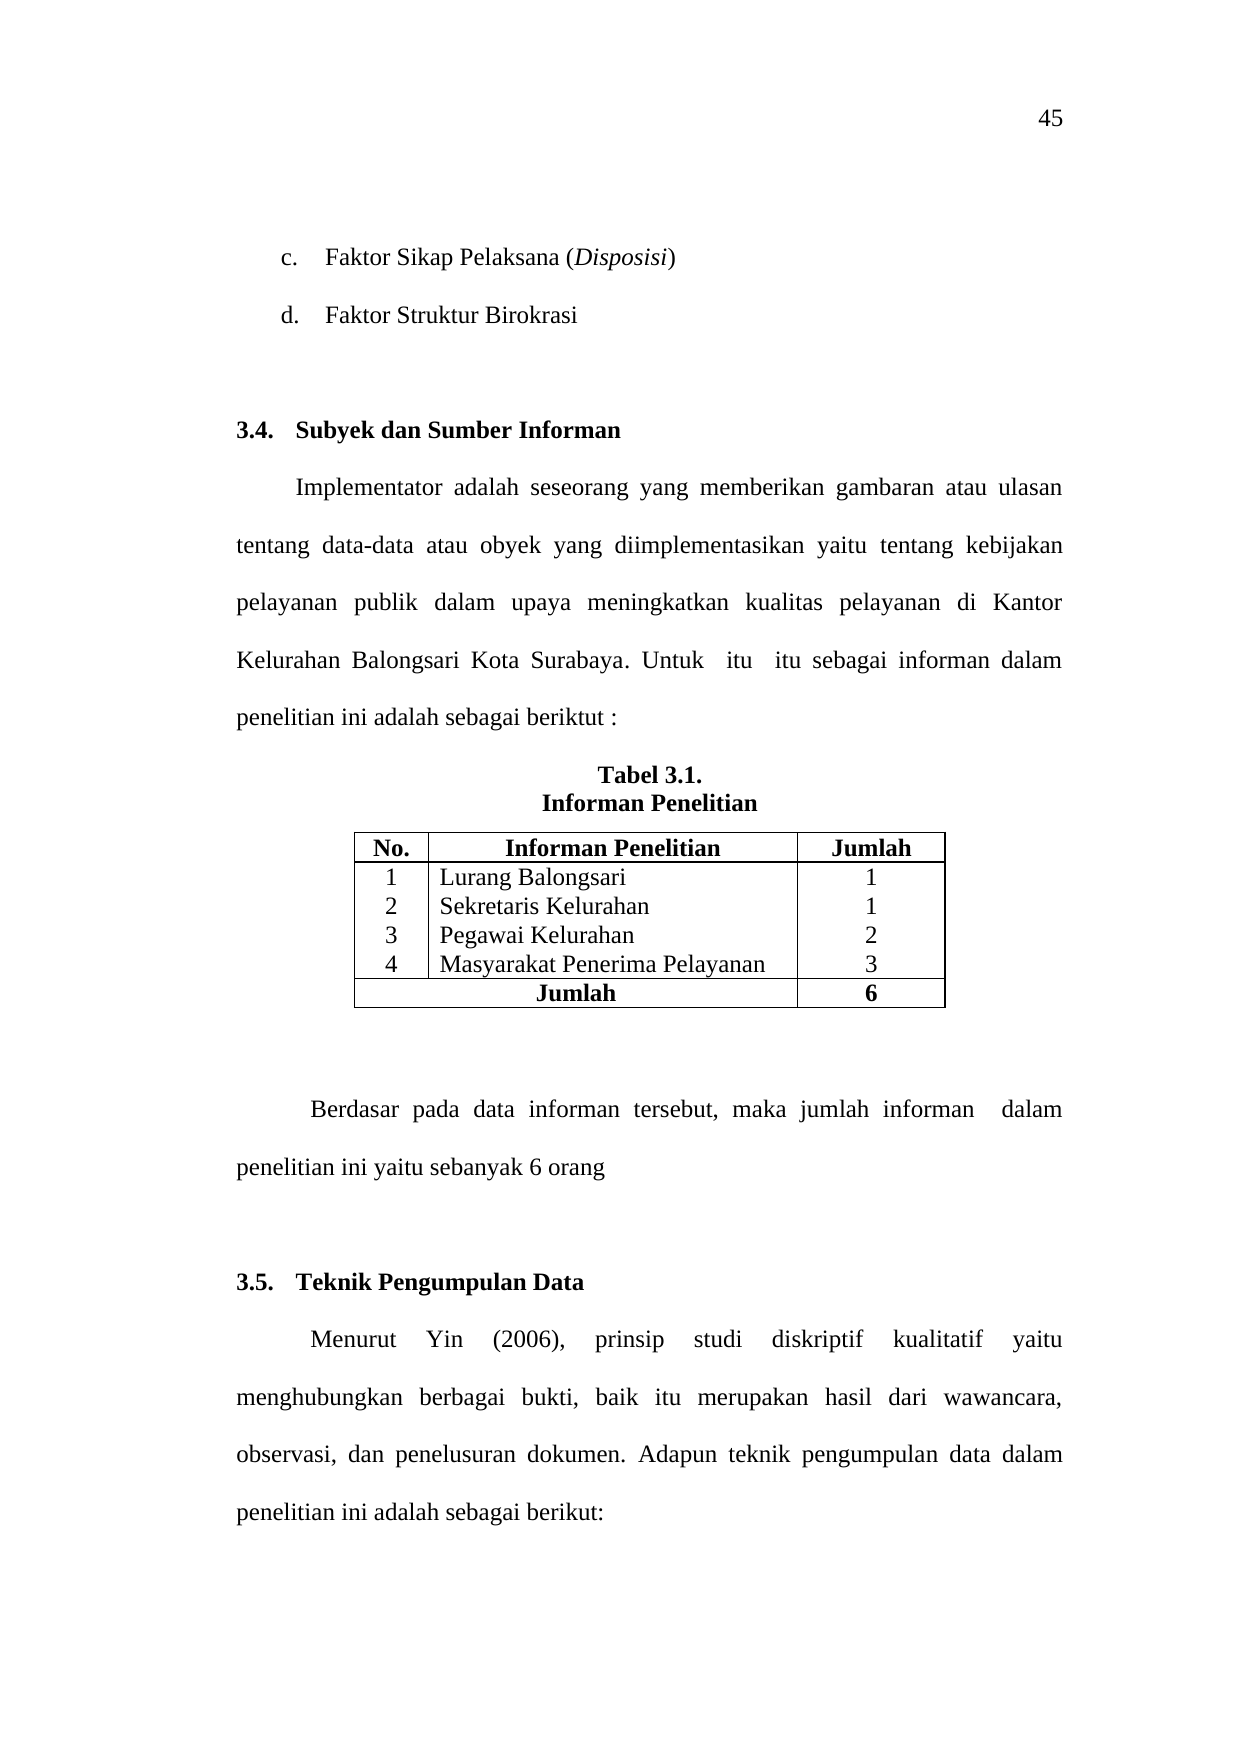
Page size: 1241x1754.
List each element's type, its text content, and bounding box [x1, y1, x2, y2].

table_cell 6 [798, 979, 944, 1007]
table_cell Lurang Balongsari Sekretaris Kelurahan Pegawai Kelurahan Masyarakat Penerima Pelayanan [429, 863, 797, 977]
table_cell 1 2 3 4 [355, 863, 428, 977]
text Implementator adalah seseorang yang memberikan gambaran atau ulasan tentang data-data atau obyek yang diimplementasikan yaitu tentang kebijakan pelayanan publik dalam upaya meningkatkan kualitas pelayanan di Kantor Kelurahan Balongsari Kota Surabaya. Untuk itu itu sebagai informan dalam penelitian ini adalah sebagai beriktut : [236, 472, 1063, 731]
list Teknik Pengumpulan Data [236, 1267, 1063, 1296]
text Tabel 3.1. [236, 760, 1063, 788]
list Faktor Struktur Birokrasi [281, 300, 1063, 328]
text Informan Penelitian [236, 788, 1063, 817]
table_header Informan Penelitian [429, 833, 797, 861]
list Faktor Sikap Pelaksana (Disposisi) [281, 242, 1063, 271]
list Subyek dan Sumber Informan [236, 415, 1063, 443]
table_cell 1 1 2 3 [798, 863, 944, 977]
table_cell Jumlah [355, 979, 797, 1007]
text Menurut Yin (2006), prinsip studi diskriptif kualitatif yaitu menghubungkan berbagai bukti, baik itu merupakan hasil dari wawancara, observasi, dan penelusuran dokumen. Adapun teknik pengumpulan data dalam penelitian ini adalah sebagai berikut: [236, 1324, 1063, 1526]
table_header Jumlah [798, 833, 944, 861]
table_header No. [355, 833, 428, 861]
list Berdasar pada data informan tersebut, maka jumlah informan dalam penelitian ini yaitu sebanyak 6 orang [236, 1094, 1063, 1181]
